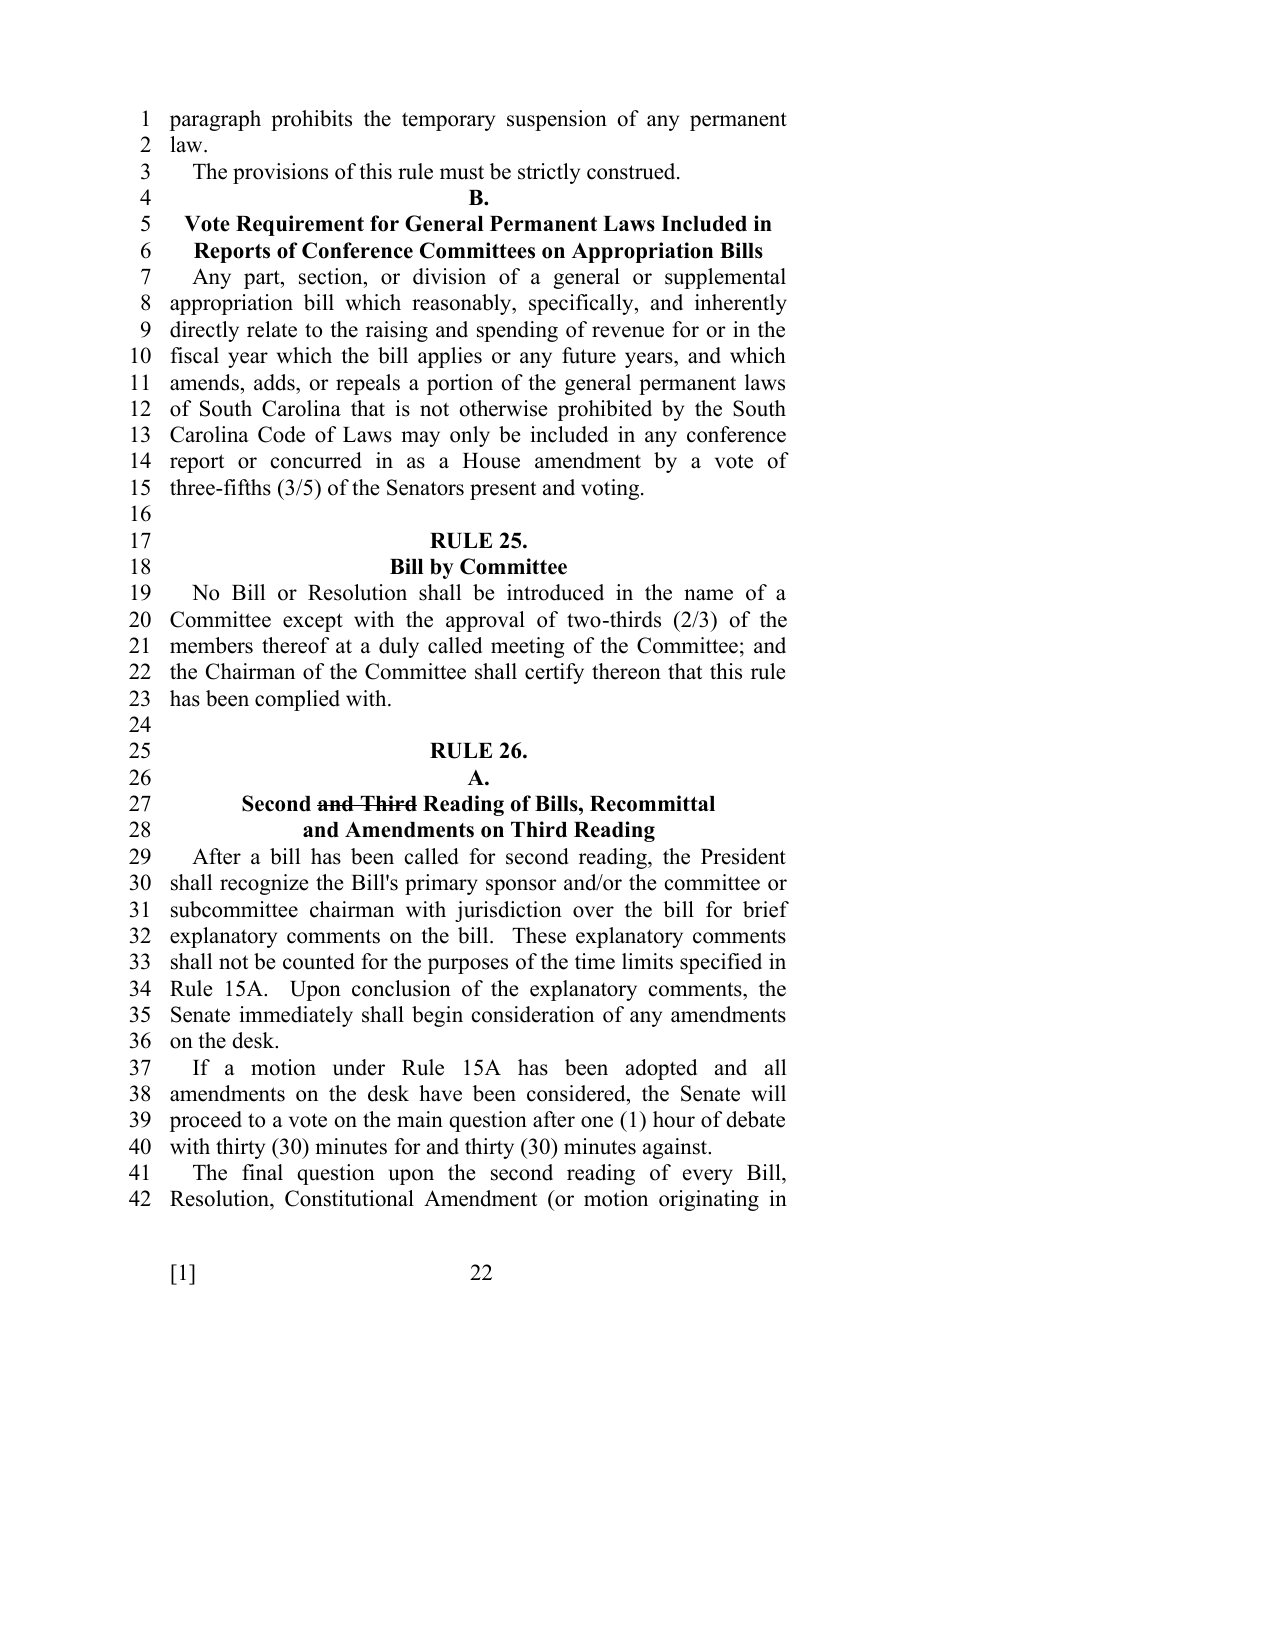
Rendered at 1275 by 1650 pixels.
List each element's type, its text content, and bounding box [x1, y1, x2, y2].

text Any part, section, or division of a general or supplemental appropriation bill which reasonably, specifically, and inherently directly relate to the raising and spending of revenue for or in the fiscal year which the bill applies or any future years, and which amends, adds, or repeals a portion of the general permanent laws of South Carolina that is not otherwise prohibited by the South Carolina Code of Laws may only be included in any conference report or concurred in as a House amendment by a vote of three-fifths (3/5) of the Senators present and voting. [169, 263, 787, 500]
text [169, 1159, 787, 1212]
text RULE 25. [169, 527, 787, 553]
text Second and Third Reading of Bills, Recommittal [169, 790, 787, 817]
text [169, 105, 787, 158]
text B. [169, 184, 787, 210]
text Vote Requirement for General Permanent Laws Included in [169, 210, 787, 237]
text RULE 26. [169, 737, 787, 764]
text Reports of Conference Committees on Appropriation Bills [169, 237, 787, 263]
text No Bill or Resolution shall be introduced in the name of a Committee except with the approval of two-thirds (2/3) of the members thereof at a duly called meeting of the Committee; and the Chairman of the Committee shall certify thereon that this rule has been complied with. [169, 579, 787, 711]
text and Amendments on Third Reading [169, 817, 787, 843]
text If a motion under Rule 15A has been adopted and all amendments on the desk have been considered, the Senate will proceed to a vote on the main question after one (1) hour of debate with thirty (30) minutes for and thirty (30) minutes against. [169, 1054, 787, 1159]
text Bill by Committee [169, 553, 787, 579]
text After a bill has been called for second reading, the President shall recognize the Bill's primary sponsor and/or the committee or subcommittee chairman with jurisdiction over the bill for brief explanatory comments on the bill. These explanatory comments shall not be counted for the purposes of the time limits specified in Rule 15A. Upon conclusion of the explanatory comments, the Senate immediately shall begin consideration of any amendments on the desk. [169, 843, 787, 1054]
text The provisions of this rule must be strictly construed. [169, 158, 787, 184]
text A. [169, 764, 787, 790]
